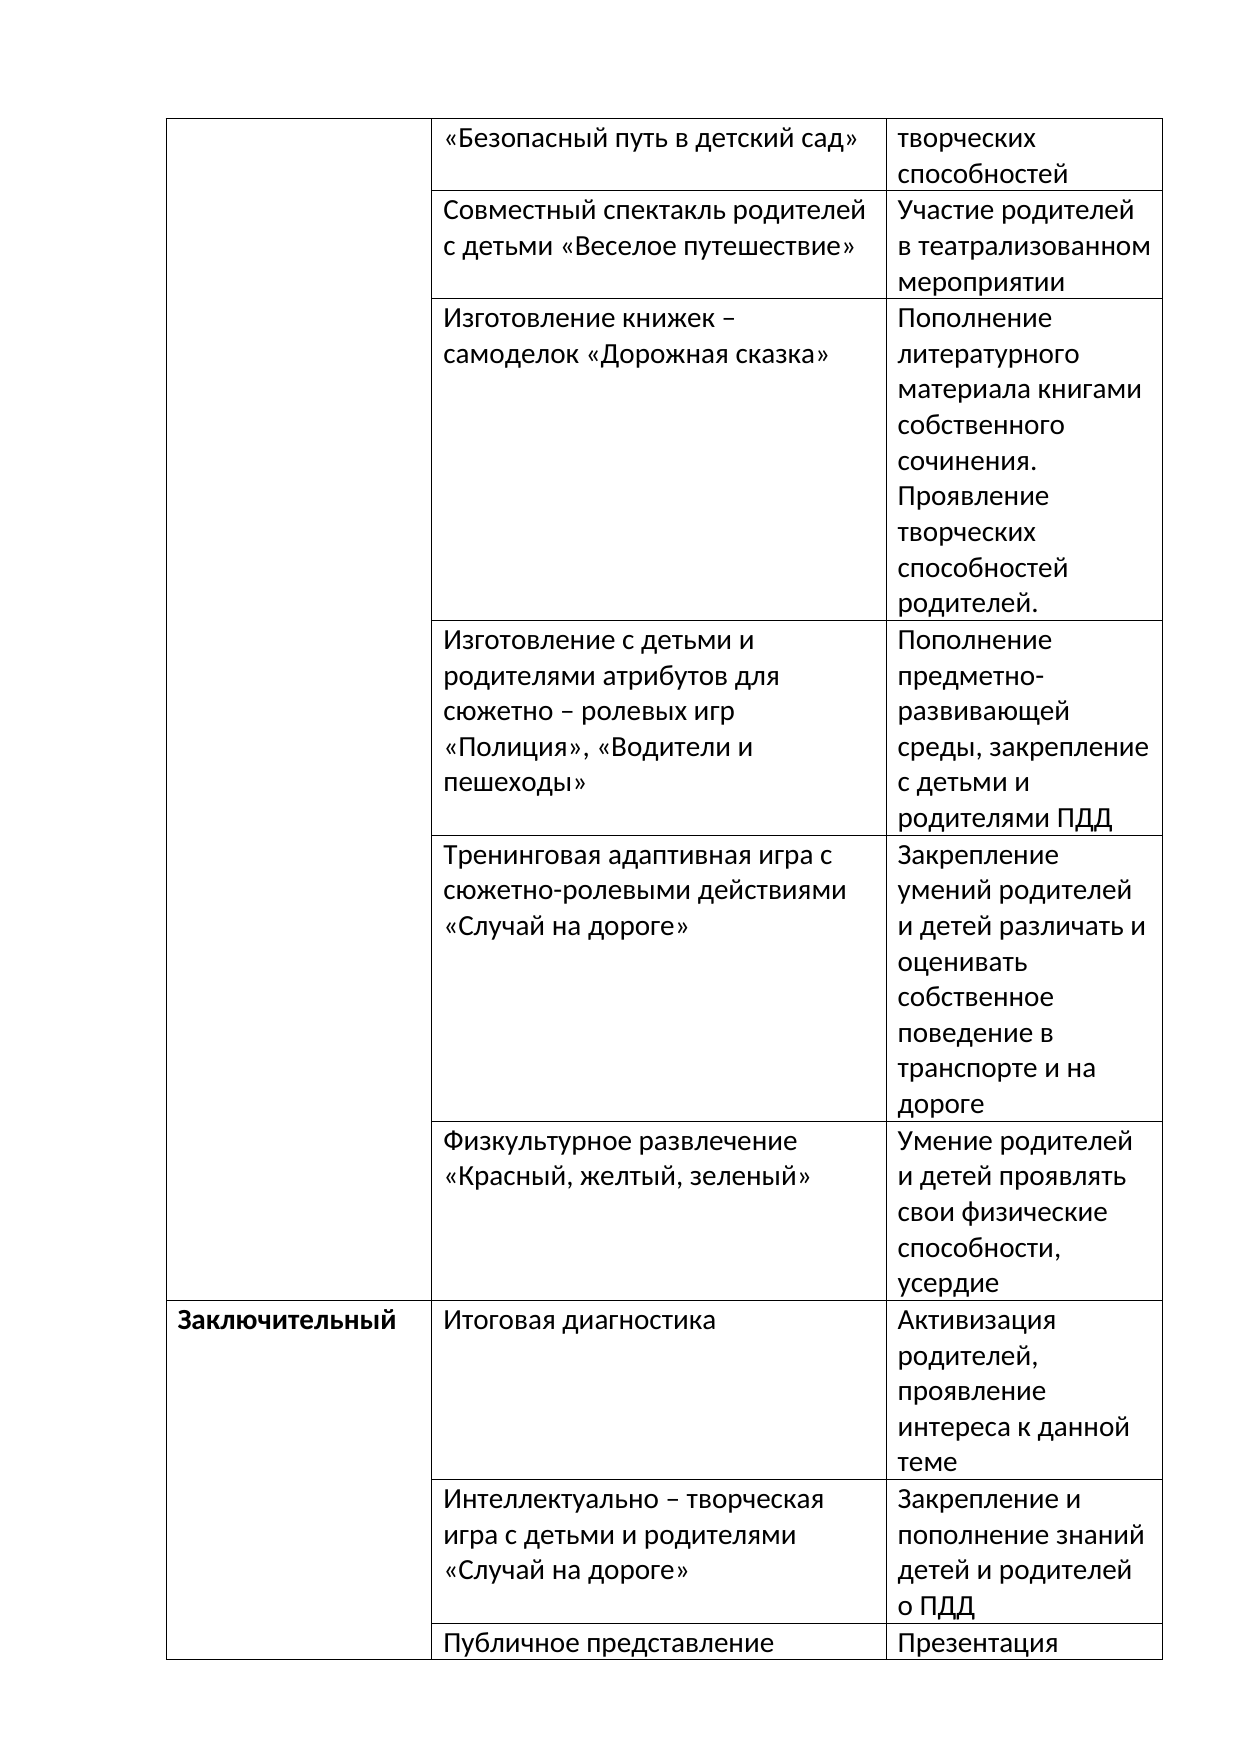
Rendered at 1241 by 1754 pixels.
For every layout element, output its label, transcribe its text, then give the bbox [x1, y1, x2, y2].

table_cell Изготовление книжек – самоделок «Дорожная сказка» [432, 299, 886, 620]
table_cell Активизация родителей, проявление интереса к данной теме [887, 1301, 1162, 1479]
table_cell Совместный спектакль родителей с детьми «Веселое путешествие» [432, 191, 886, 298]
table_cell Закрепление и пополнение знаний детей и родителей о ПДД [887, 1480, 1162, 1623]
table_cell Умение родителей и детей проявлять свои физические способности, усердие [887, 1122, 1162, 1300]
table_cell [432, 119, 886, 190]
table_cell Тренинговая адаптивная игра с сюжетно-ролевыми действиями «Случай на дороге» [432, 836, 886, 1121]
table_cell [887, 119, 1162, 190]
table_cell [432, 1624, 886, 1659]
table_cell Заключительный [167, 1301, 431, 1659]
table_cell Интеллектуально – творческая игра с детьми и родителями «Случай на дороге» [432, 1480, 886, 1623]
table_cell Участие родителей в театрализованном мероприятии [887, 191, 1162, 298]
table_cell Закрепление умений родителей и детей различать и оценивать собственное поведение в транспорте и на дороге [887, 836, 1162, 1121]
table_cell Изготовление с детьми и родителями атрибутов для сюжетно – ролевых игр «Полиция», «Водители и пешеходы» [432, 621, 886, 835]
table_cell Физкультурное развлечение «Красный, желтый, зеленый» [432, 1122, 886, 1300]
table_cell Пополнение литературного материала книгами собственного сочинения. Проявление творческих способностей родителей. [887, 299, 1162, 620]
table_cell Презентация проекта [887, 1624, 1162, 1659]
table_cell Итоговая диагностика [432, 1301, 886, 1479]
table_cell Пополнение предметно- развивающей среды, закрепление с детьми и родителями ПДД [887, 621, 1162, 835]
